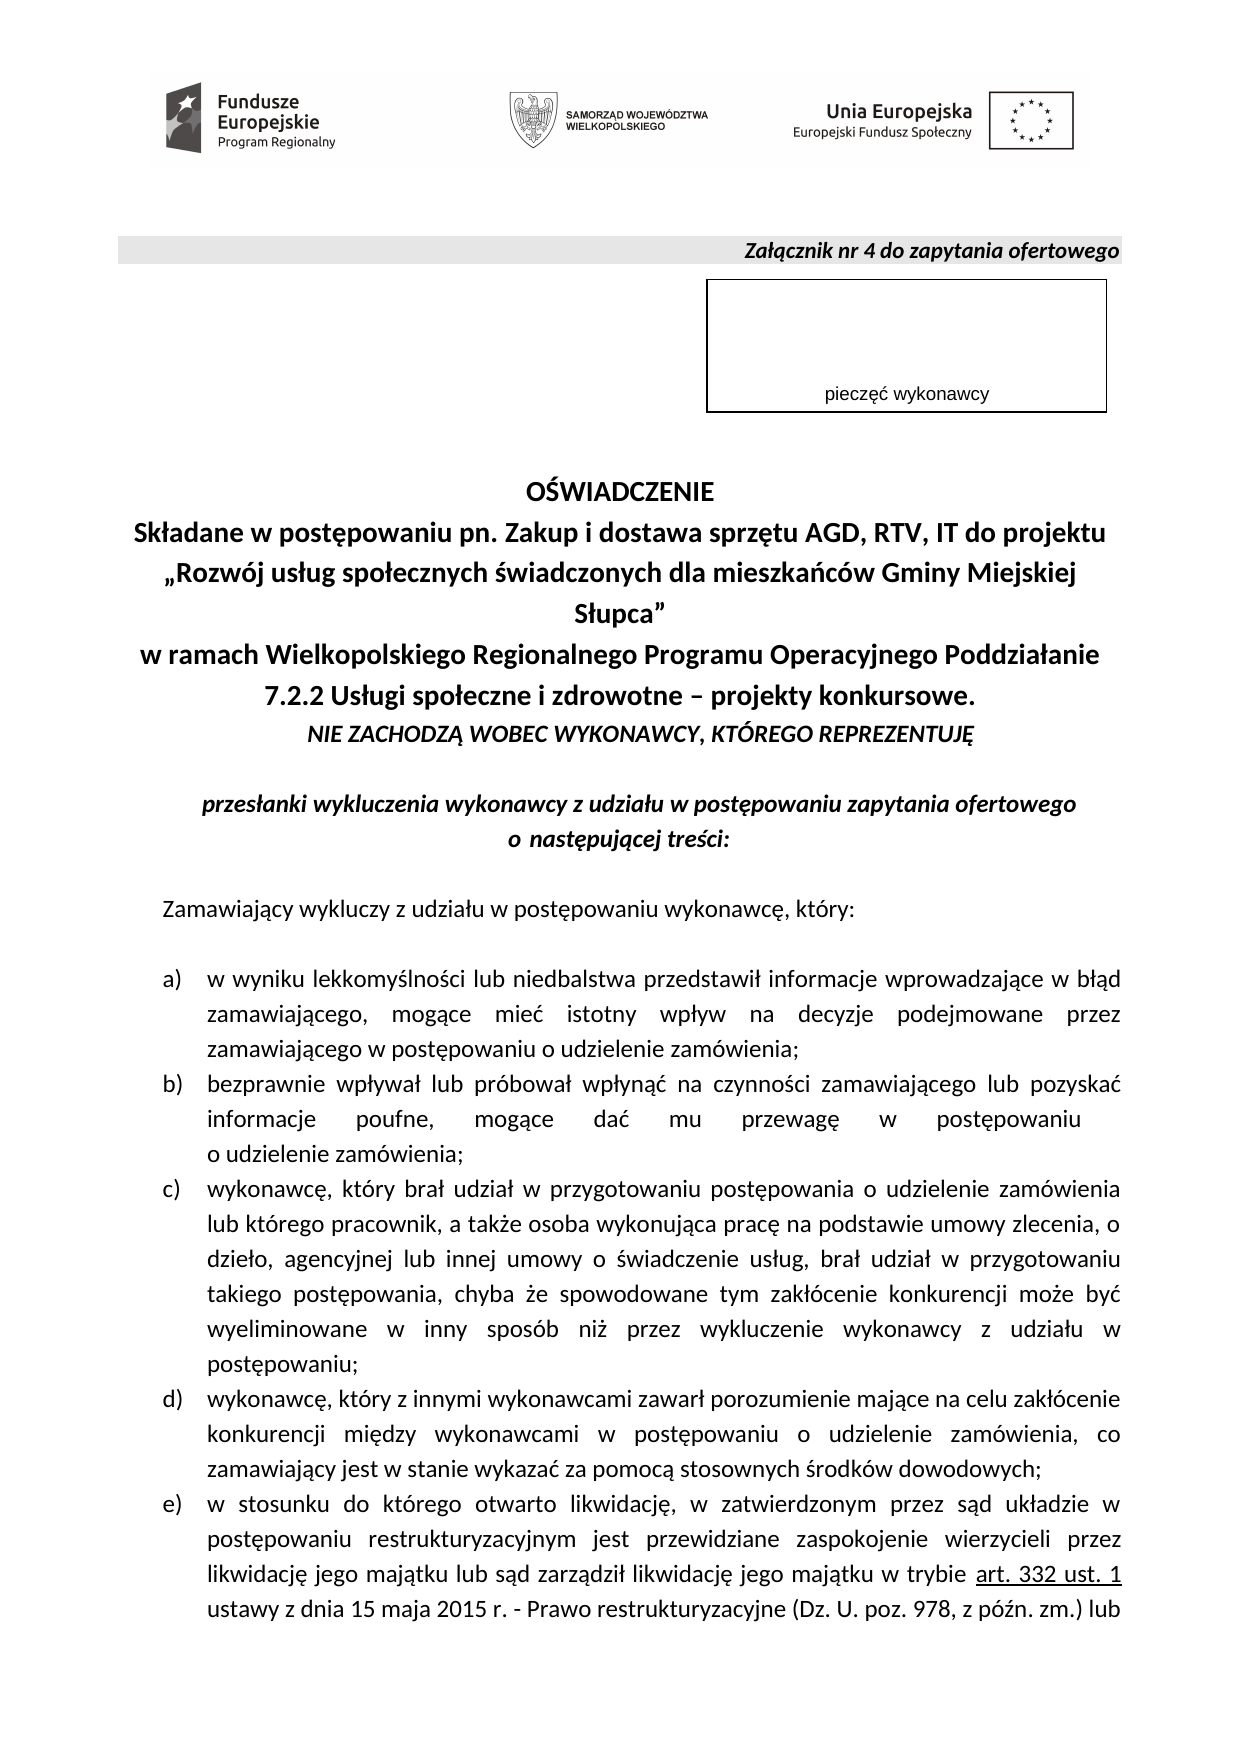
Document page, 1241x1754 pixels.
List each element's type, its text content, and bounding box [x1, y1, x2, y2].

list a) w wyniku lekkomyślności lub niedbalstwa przedstawił informacje wprowadzające w błąd zamawiającego, mogące mieć istotny wpływ na decyzje podejmowane przez zamawiającego w postępowaniu o udzielenie zamówienia; [162, 963, 1122, 1064]
text w ramach Wielkopolskiego Regionalnego Programu Operacyjnego Poddziałanie 7.2.2 Usługi społeczne i zdrowotne – projekty konkursowe. [118, 636, 1122, 713]
list d) wykonawcę, który z innymi wykonawcami zawarł porozumienie mające na celu zakłócenie konkurencji między wykonawcami w postępowaniu o udzielenie zamówienia, co zamawiający jest w stanie wykazać za pomocą stosownych środków dowodowych; [162, 1383, 1122, 1484]
list Zamawiający wykluczy z udziału w postępowaniu wykonawcę, który: [162, 893, 1122, 924]
text OŚWIADCZENIE [118, 473, 1122, 508]
text Składane w postępowaniu pn. Zakup i dostawa sprzętu AGD, RTV, IT do projektu „Rozwój usług społecznych świadczonych dla mieszkańców Gminy Miejskiej Słupca” [118, 514, 1122, 631]
subtitle Załącznik nr 4 do zapytania ofertowego [118, 236, 1122, 264]
text przesłanki wykluczenia wykonawcy z udziału w postępowaniu zapytania ofertowego o następującej treści: [118, 788, 1122, 854]
picture [148, 73, 1092, 168]
list c) wykonawcę, który brał udział w przygotowaniu postępowania o udzielenie zamówienia lub którego pracownik, a także osoba wykonująca pracę na podstawie umowy zlecenia, o dzieło, agencyjnej lub innej umowy o świadczenie usług, brał udział w przygotowaniu takiego postępowania, chyba że spowodowane tym zakłócenie konkurencji może być wyeliminowane w inny sposób niż przez wykluczenie wykonawcy z udziału w postępowaniu; [162, 1173, 1122, 1379]
list b) bezprawnie wpływał lub próbował wpłynąć na czynności zamawiającego lub pozyskać informacje poufne, mogące dać mu przewagę w postępowaniu o udzielenie zamówienia; [162, 1068, 1122, 1169]
text NIE ZACHODZĄ WOBEC WYKONAWCY, KTÓREGO REPREZENTUJĘ [118, 718, 1122, 749]
